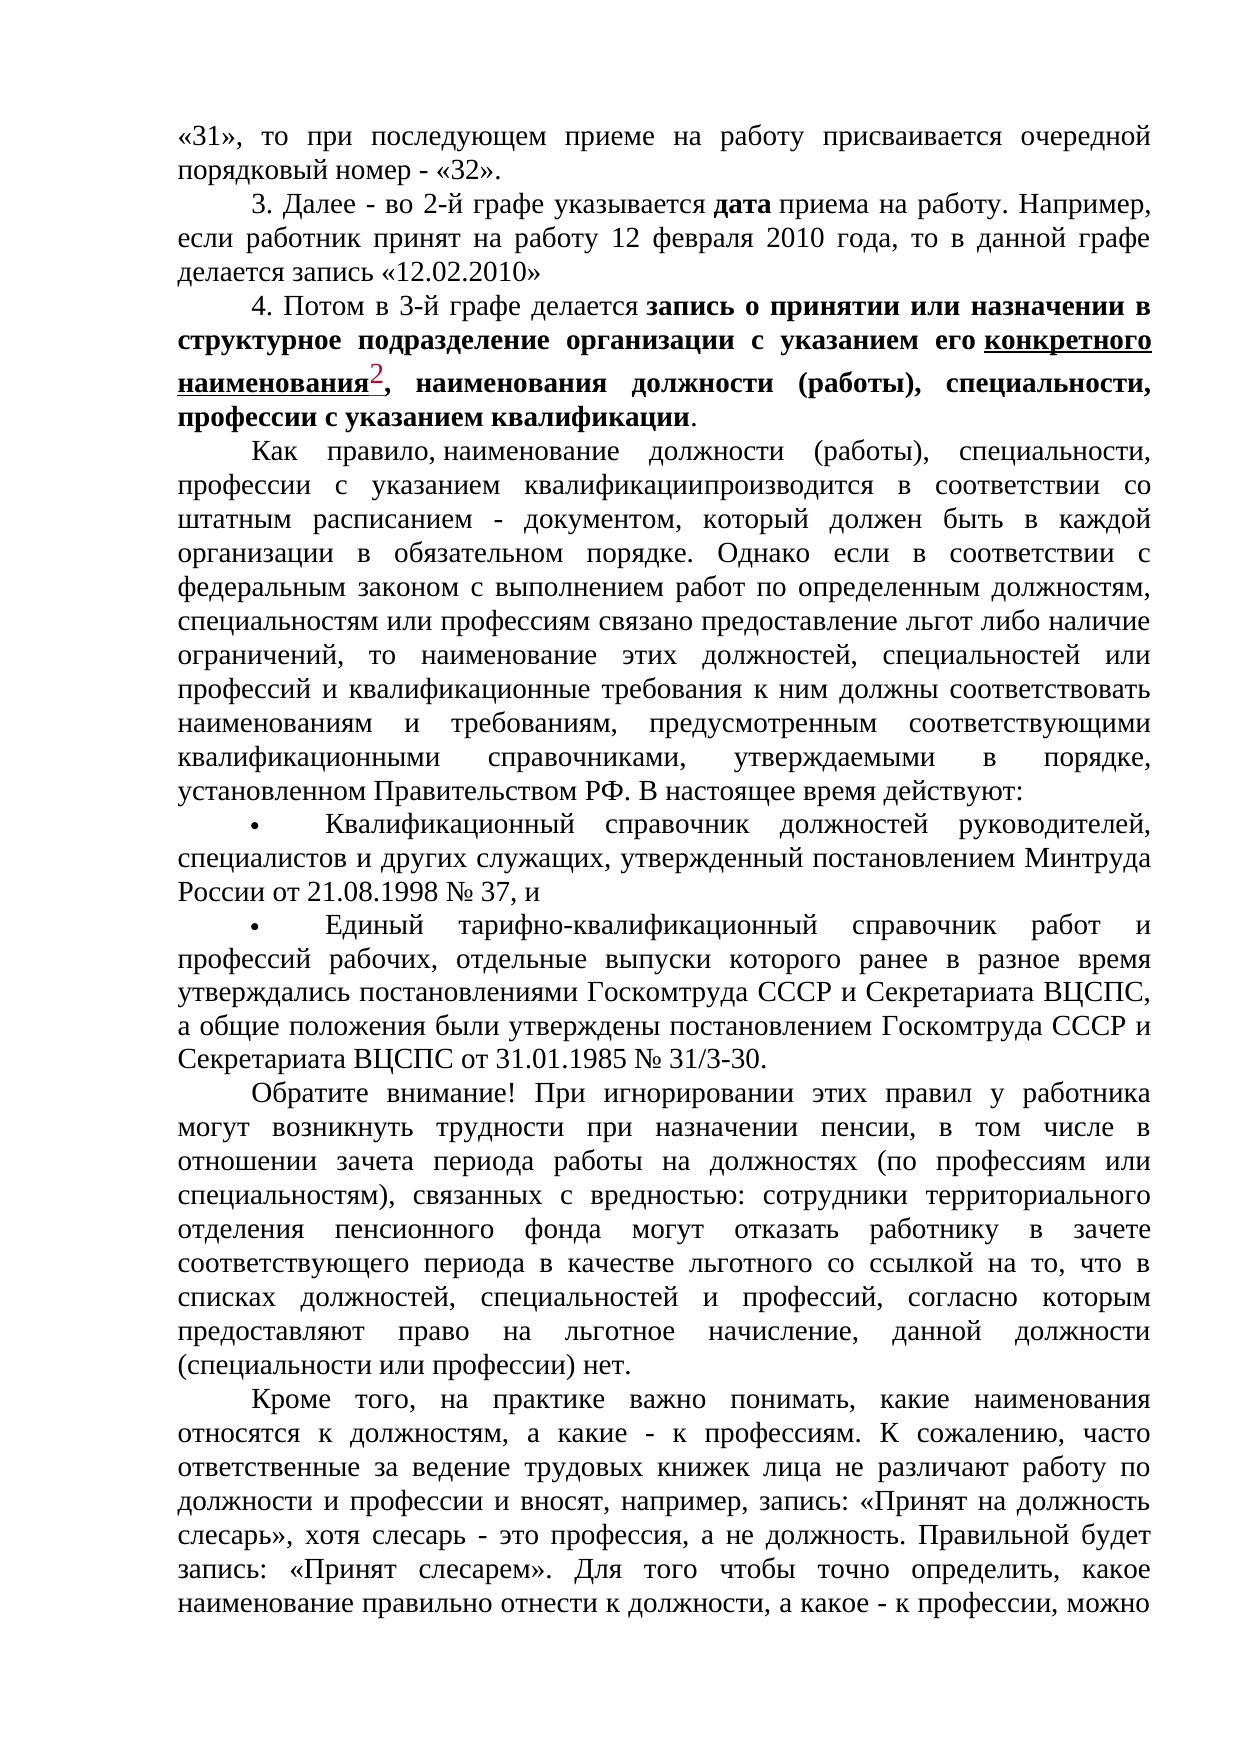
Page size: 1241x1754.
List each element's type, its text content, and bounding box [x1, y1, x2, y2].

list Квалификационный справочник должностей руководителей, специалистов и других служащих, утвержденный постановлением Минтруда России от 21.08.1998 № 37, и [177, 807, 1152, 907]
list Единый тарифно-квалификационный справочник работ и профессий рабочих, отдельные выпуски которого ранее в разное время утверждались постановлениями Госкомтруда СССР и Секретариата ВЦСПС, а общие положения были утверждены постановлением Госкомтруда СССР и Секретариата ВЦСПС от 31.01.1985 № 31/3-30. [177, 907, 1152, 1075]
text Как правило, наименование должности (работы), специальности, профессии с указанием квалификациипроизводится в соответствии со штатным расписанием - документом, который должен быть в каждой организации в обязательном порядке. Однако если в соответствии с федеральным законом с выполнением работ по определенным должностям, специальностям или профессиям связано предоставление льгот либо наличие ограничений, то наименование этих должностей, специальностей или профессий и квалификационные требования к ним должны соответствовать наименованиям и требованиям, предусмотренным соответствующими квалификационными справочниками, утверждаемыми в порядке, установленном Правительством РФ. В настоящее время действуют: [177, 433, 1152, 807]
text 4. Потом в 3-й графе делается запись о принятии или назначении в структурное подразделение организации с указанием его конкретного наименования2, наименования должности (работы), специальности, профессии с указанием квалификации. [177, 288, 1152, 433]
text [177, 118, 1152, 186]
text 3. Далее - во 2-й графе указывается дата приема на работу. Например, если работник принят на работу 12 февраля 2010 года, то в данной графе делается запись «12.02.2010» [177, 186, 1152, 288]
text Обратите внимание! При игнорировании этих правил у работника могут возникнуть трудности при назначении пенсии, в том числе в отношении зачета периода работы на должностях (по профессиям или специальностям), связанных с вредностью: сотрудники территориального отделения пенсионного фонда могут отказать работнику в зачете соответствующего периода в качестве льготного со ссылкой на то, что в списках должностей, специальностей и профессий, согласно которым предоставляют право на льготное начисление, данной должности (специальности или профессии) нет. [177, 1075, 1152, 1381]
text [177, 1381, 1152, 1618]
